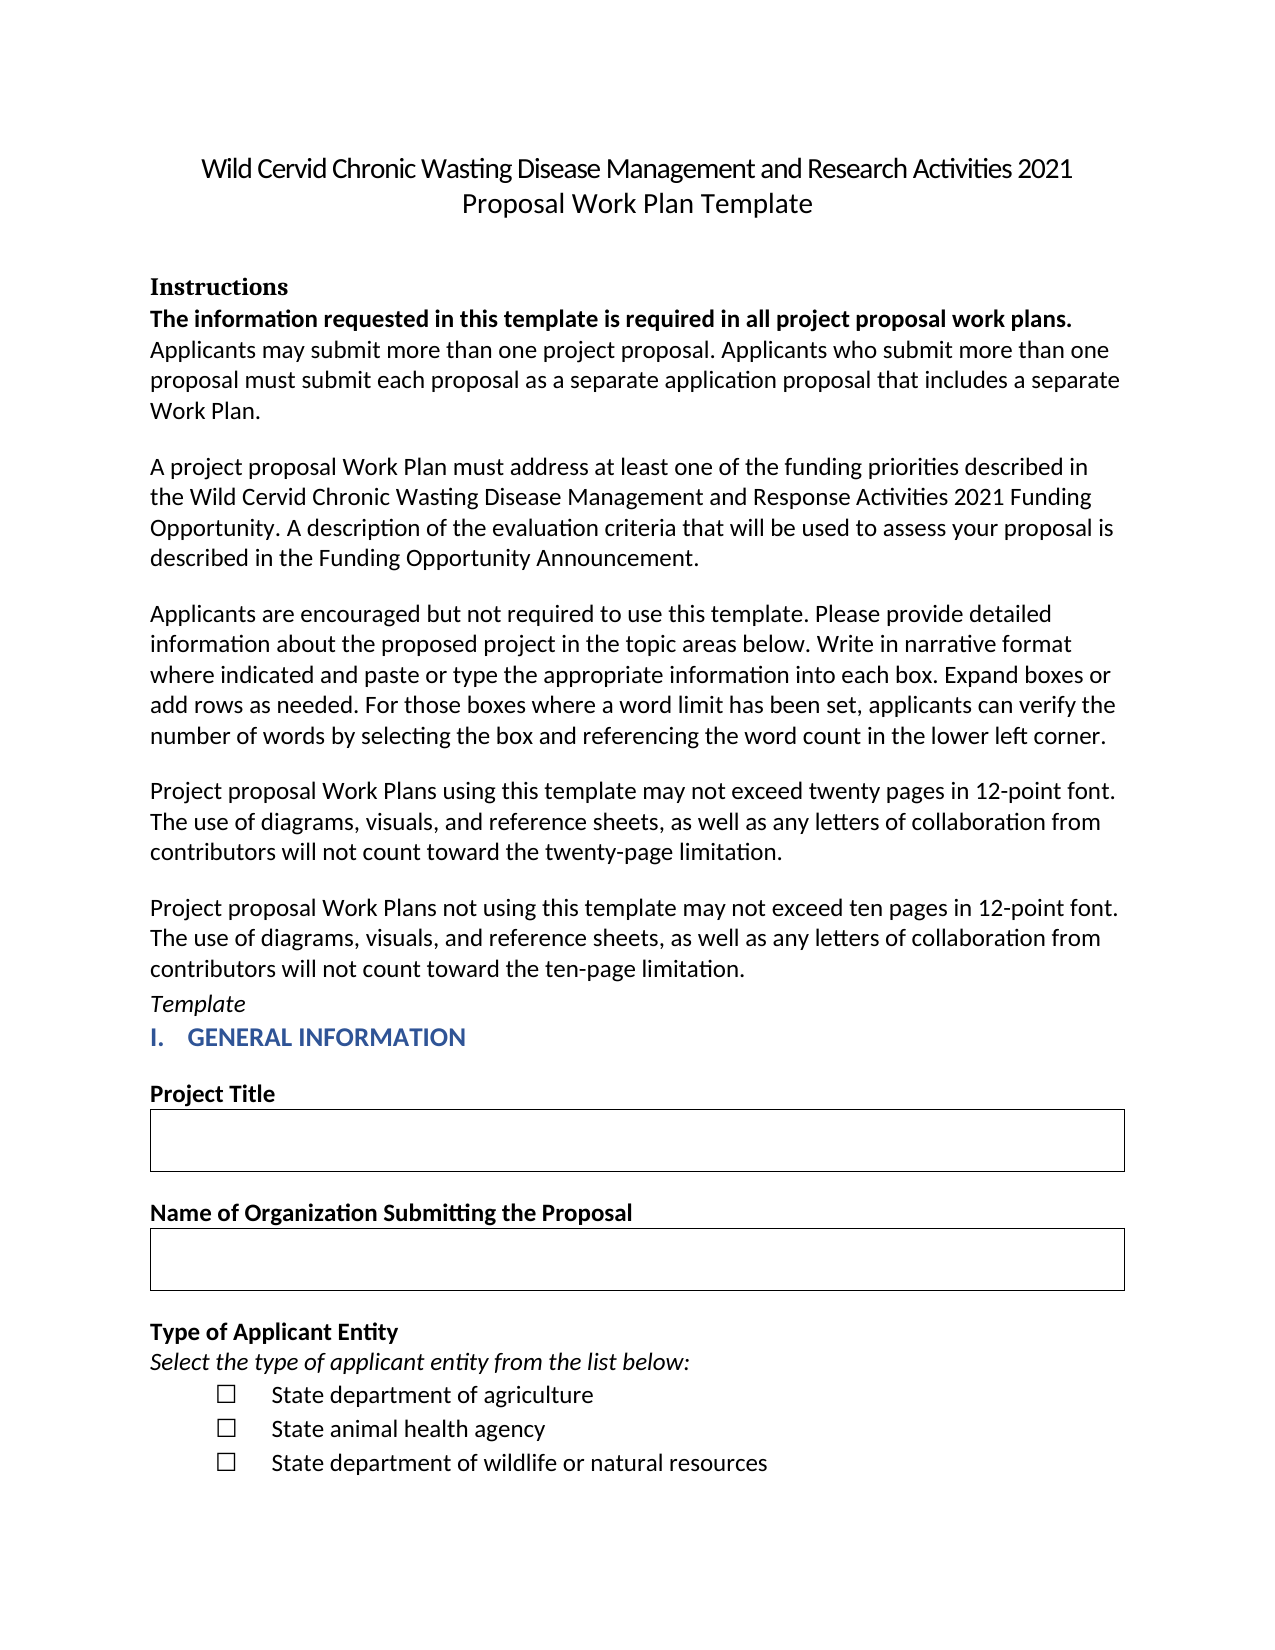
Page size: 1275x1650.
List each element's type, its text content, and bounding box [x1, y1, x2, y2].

text Proposal Work Plan Template [150, 186, 1125, 221]
text A project proposal Work Plan must address at least one of the funding priorities described in the Wild Cervid Chronic Wasting Disease Management and Response Activities 2021 Funding Opportunity. A description of the evaluation criteria that will be used to assess your proposal is described in the Funding Opportunity Announcement. [150, 451, 1125, 573]
text State animal health agency [215, 1411, 1125, 1445]
title Wild Cervid Chronic Wasting Disease Management and Research Activities 2021 [150, 150, 1125, 186]
list GENERAL INFORMATION [150, 1021, 1125, 1054]
table_header [151, 1110, 1124, 1171]
subtitle Instructions [150, 273, 1125, 301]
text The information requested in this template is required in all project proposal work plans. Applicants may submit more than one project proposal. Applicants who submit more than one proposal must submit each proposal as a separate application proposal that includes a separate Work Plan. [150, 304, 1125, 426]
text Project proposal Work Plans using this template may not exceed twenty pages in 12-point font. The use of diagrams, visuals, and reference sheets, as well as any letters of collaboration from contributors will not count toward the twenty-page limitation. [150, 775, 1125, 867]
text Name of Organization Submitting the Proposal [150, 1197, 1125, 1228]
text Project Title [150, 1079, 1125, 1109]
text Select the type of applicant entity from the list below: [150, 1346, 1125, 1377]
subtitle Template [150, 988, 1125, 1018]
text State department of agriculture [215, 1377, 1125, 1411]
text Type of Applicant Entity [150, 1316, 1125, 1346]
text Project proposal Work Plans not using this template may not exceed ten pages in 12-point font. The use of diagrams, visuals, and reference sheets, as well as any letters of collaboration from contributors will not count toward the ten-page limitation. [150, 892, 1125, 983]
table_header [151, 1229, 1124, 1290]
text State department of wildlife or natural resources [215, 1445, 1125, 1479]
text Applicants are encouraged but not required to use this template. Please provide detailed information about the proposed project in the topic areas below. Write in narrative format where indicated and paste or type the appropriate information into each box. Expand boxes or add rows as needed. For those boxes where a word limit has been set, applicants can verify the number of words by selecting the box and referencing the word count in the lower left corner. [150, 598, 1125, 750]
